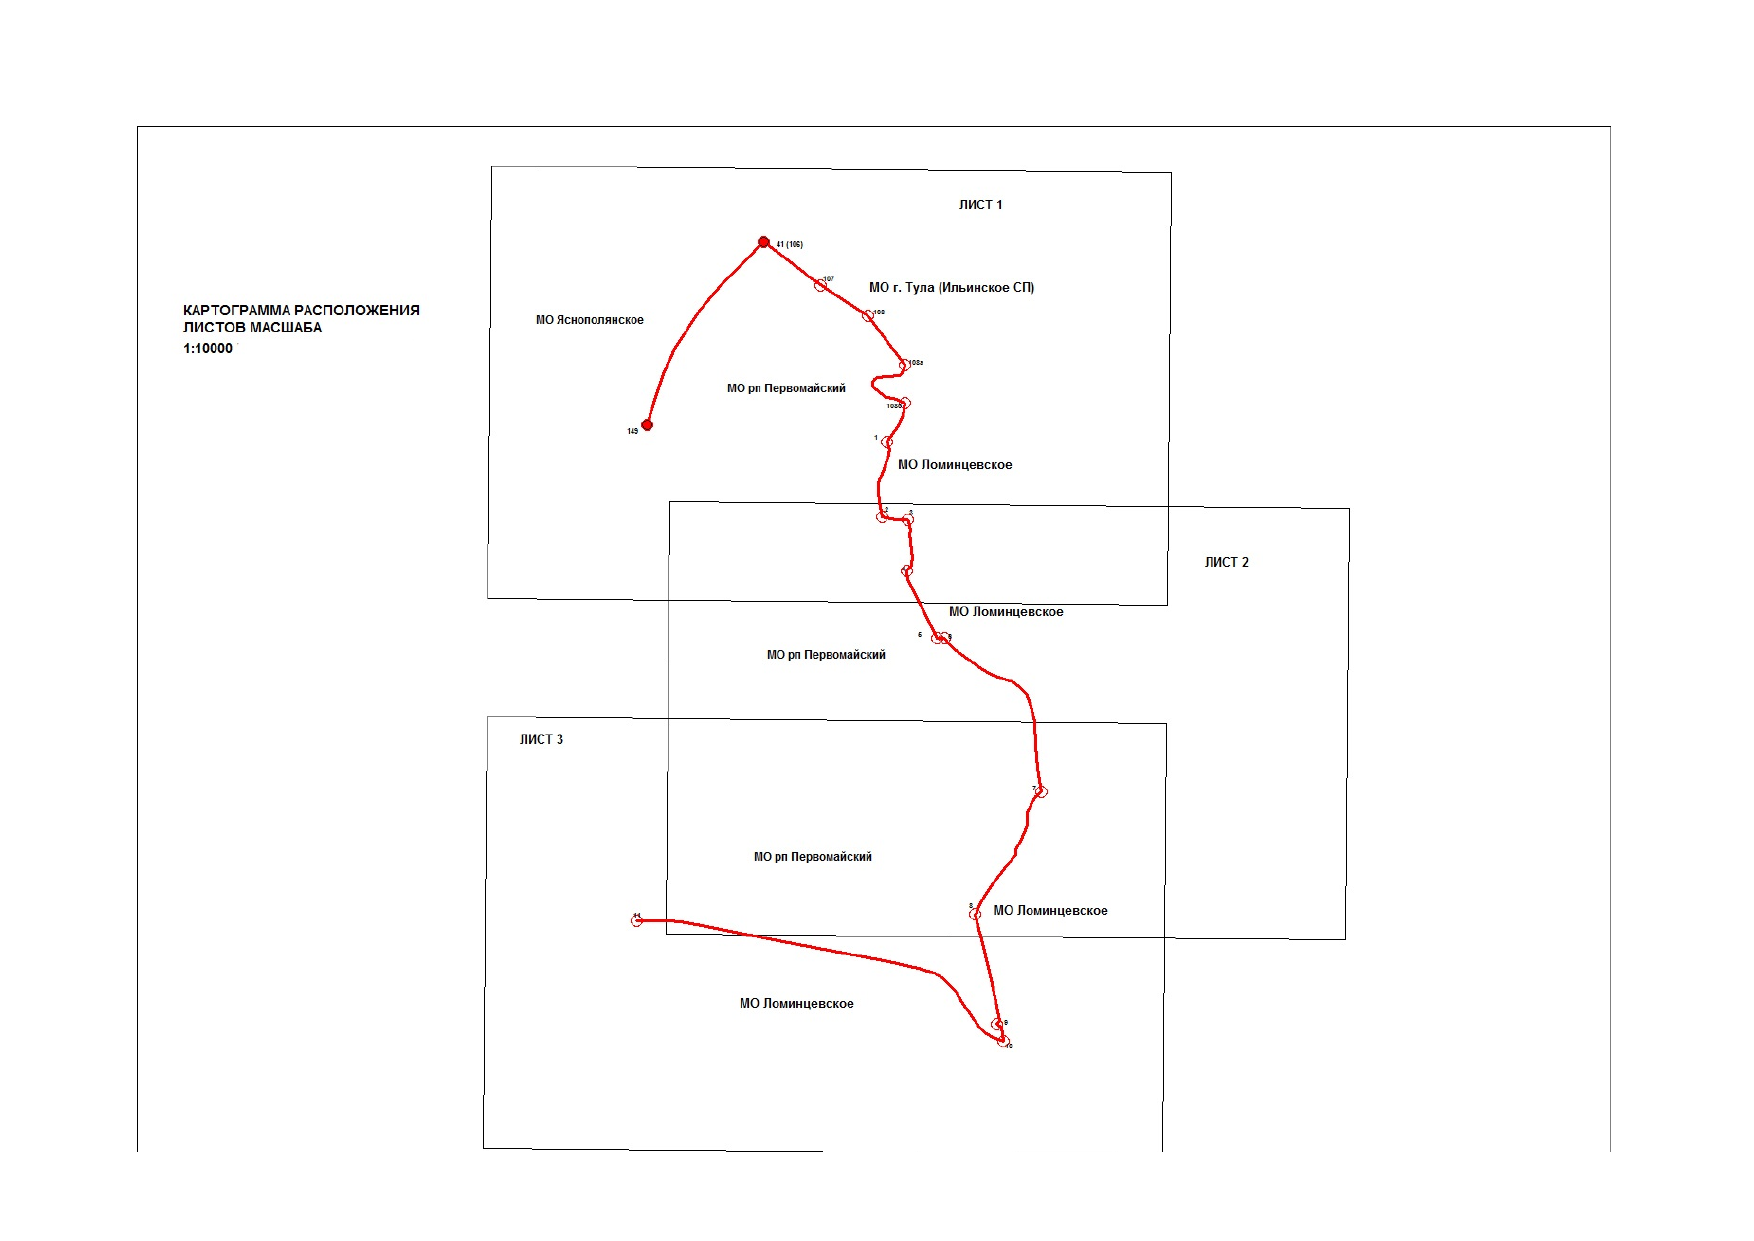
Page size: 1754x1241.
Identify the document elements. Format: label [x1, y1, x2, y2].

picture [125, 111, 1629, 1152]
